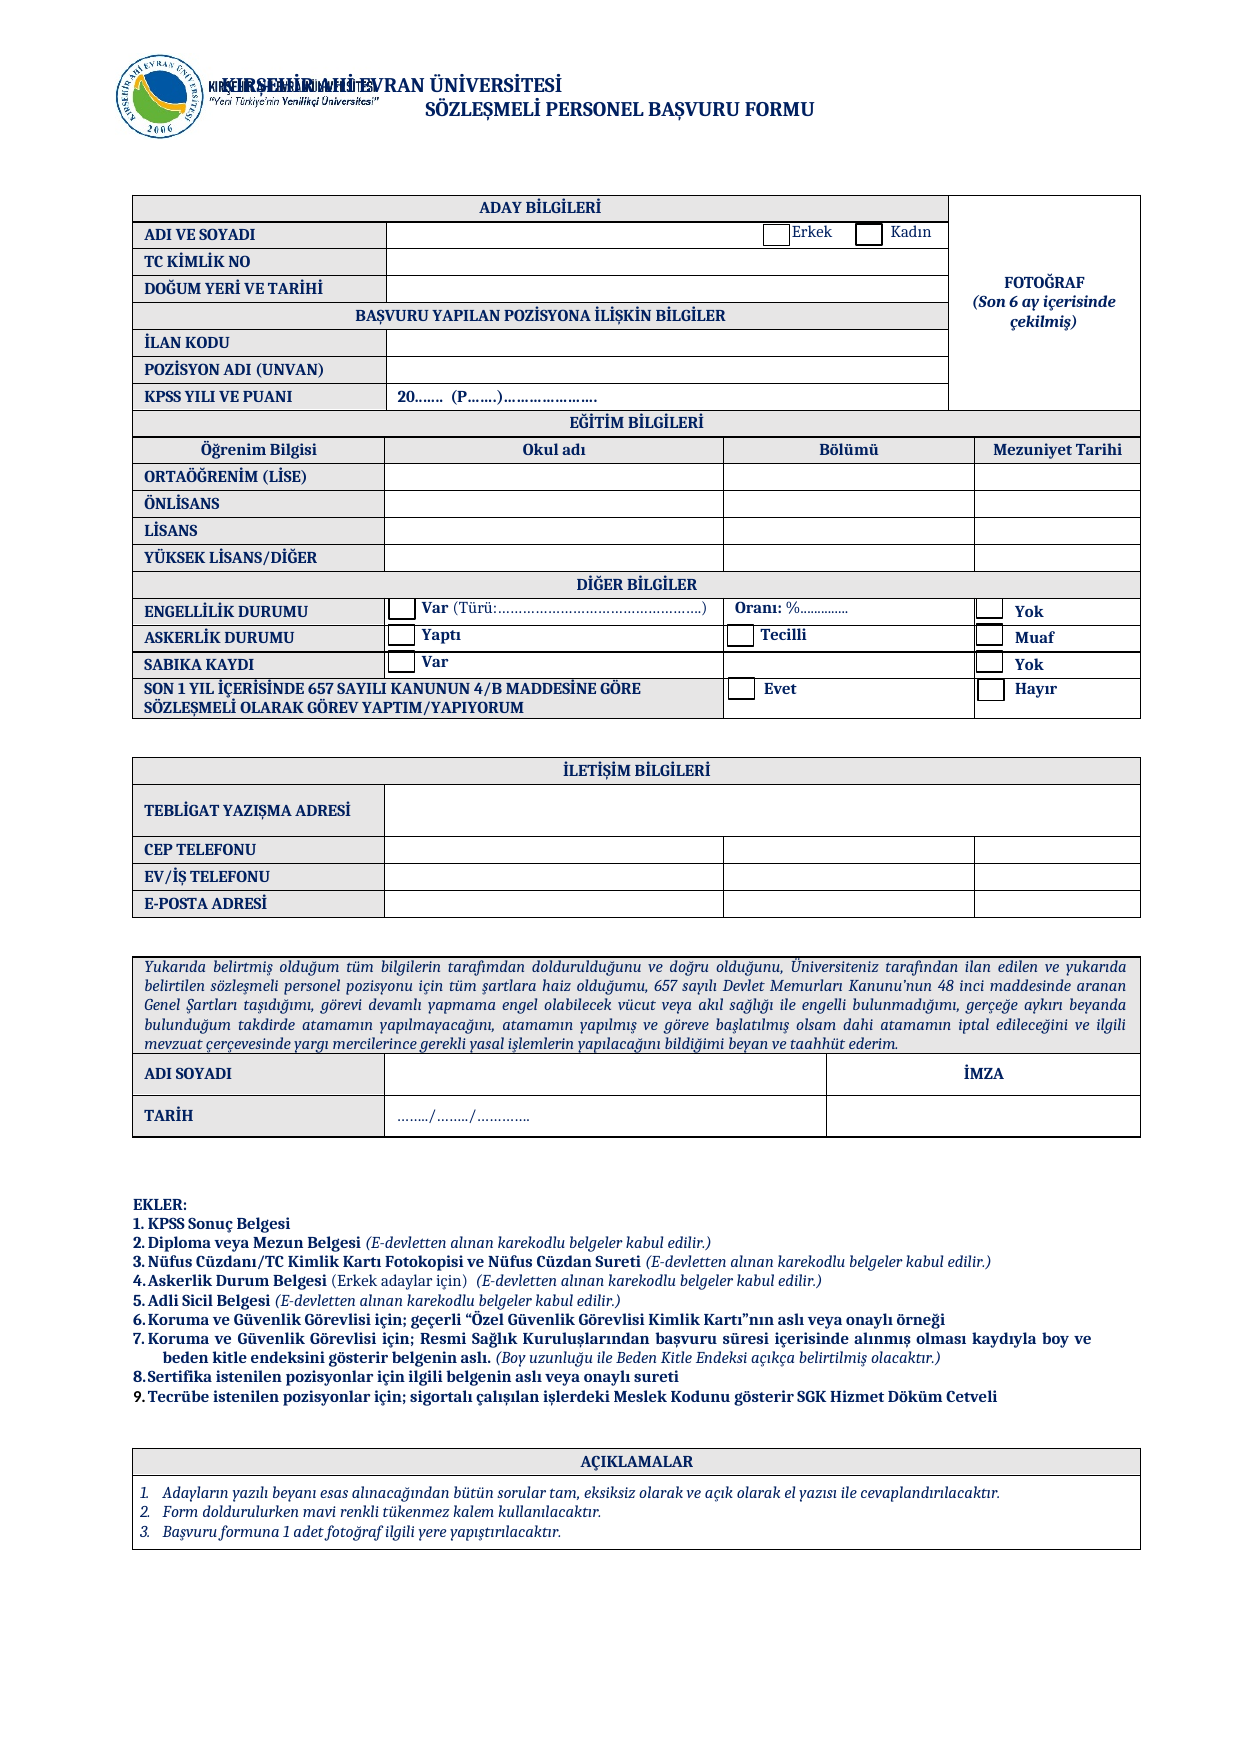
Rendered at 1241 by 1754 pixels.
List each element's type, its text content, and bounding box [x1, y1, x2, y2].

table_cell TC KİMLİK NO [133, 249, 386, 275]
list Koruma ve Güvenlik Görevlisi için; Resmi Sağlık Kuruluşlarından başvuru süresi içerisinde alınmış olması kaydıyla boy ve beden kitle endeksini gösterir belgenin aslı. (Boy uzunluğu ile Beden Kitle Endeksi açıkça belirtilmiş olacaktır.) [133, 1329, 1093, 1368]
list Nüfus Cüzdanı/TC Kimlik Kartı Fotokopisi ve Nüfus Cüzdan Sureti (E-devletten alınan karekodlu belgeler kabul edilir.) [133, 1253, 1093, 1272]
list Tecrübe istenilen pozisyonlar için; sigortalı çalışılan işlerdeki Meslek Kodunu gösterir SGK Hizmet Döküm Cetveli [133, 1387, 1093, 1407]
table_cell SABIKA KAYDI [133, 653, 384, 678]
table_cell [724, 545, 974, 571]
table_cell Oranı: %.............. [724, 599, 974, 624]
table_cell [385, 785, 1140, 836]
table_cell [724, 864, 974, 890]
table_cell Yok [975, 653, 1140, 678]
table_cell Erkek Kadın [387, 223, 948, 248]
table_cell Yaptı [385, 626, 723, 651]
table_cell [385, 518, 723, 544]
table_cell [975, 864, 1140, 890]
table_cell ÖNLİSANS [133, 491, 384, 517]
table_cell [387, 276, 948, 302]
table_cell LİSANS [133, 518, 384, 544]
table_cell DİĞER BİLGİLER [133, 572, 1140, 598]
table_cell CEP TELEFONU [133, 837, 384, 863]
table_cell [724, 837, 974, 863]
table_cell POZİSYON ADI (UNVAN) [133, 357, 386, 383]
table_cell EV/İŞ TELEFONU [133, 864, 384, 890]
table_cell EĞİTİM BİLGİLERİ [133, 411, 1140, 436]
table_cell [975, 464, 1140, 490]
table_cell Hayır [975, 679, 1140, 718]
table_cell ADI VE SOYADI [133, 223, 386, 248]
table_cell ASKERLİK DURUMU [133, 626, 384, 651]
table_cell [975, 891, 1140, 917]
table_cell [385, 491, 723, 517]
table_cell KPSS YILI VE PUANI [133, 384, 386, 409]
table_cell [975, 491, 1140, 517]
list Koruma ve Güvenlik Görevlisi için; geçerli “Özel Güvenlik Görevlisi Kimlik Kartı”nın aslı veya onaylı örneği [133, 1310, 1093, 1329]
picture [114, 53, 380, 140]
table_header İLETİŞİM BİLGİLERİ [133, 758, 1140, 784]
list Sertifika istenilen pozisyonlar için ilgili belgenin aslı veya onaylı sureti [133, 1368, 1093, 1387]
table_header AÇIKLAMALAR [133, 1449, 1140, 1474]
table_cell E-POSTA ADRESİ [133, 891, 384, 917]
text EKLER: [133, 1195, 1093, 1214]
table_cell ORTAÖĞRENİM (LİSE) [133, 464, 384, 490]
table_header Yukarıda belirtmiş olduğum tüm bilgilerin tarafımdan doldurulduğunu ve doğru olduğunu, Üniversiteniz tarafından ilan edilen ve yukarıda belirtilen sözleşmeli personel pozisyonu için tüm şartlara haiz olduğumu, 657 sayılı Devlet Memurları Kanunu’nun 48 inci maddesinde aranan Genel Şartları taşıdığımı, görevi devamlı yapmama engel olabilecek vücut veya akıl sağlığı ile engelli bulunmadığımı, gerçeğe aykırı beyanda bulunduğum takdirde atamamın yapılmayacağını, atamamın yapılmış ve göreve başlatılmış olsam dahi atamamın iptal edileceğini ve ilgili mevzuat çerçevesinde yargı mercilerince gerekli yasal işlemlerin yapılacağını bildiğimi beyan ve taahhüt ederim. [133, 958, 1140, 1053]
table_cell [387, 357, 948, 383]
table_cell TEBLİGAT YAZIŞMA ADRESİ [133, 785, 384, 836]
table_cell [385, 545, 723, 571]
table_cell [724, 518, 974, 544]
table_header FOTOĞRAF (Son 6 ay içerisinde çekilmiş) [949, 196, 1140, 409]
table_cell 20..….. (P…….)…………………. [387, 384, 948, 409]
table_cell [385, 837, 723, 863]
table_cell [385, 1054, 826, 1094]
table_cell Okul adı [385, 438, 723, 463]
list KPSS Sonuç Belgesi [133, 1214, 1093, 1233]
table_cell Var [385, 653, 723, 678]
table_cell [387, 330, 948, 356]
table_header ADAY BİLGİLERİ [133, 196, 948, 221]
table_cell [385, 891, 723, 917]
table_cell ……../……../…………. [385, 1096, 826, 1136]
table_cell Adayların yazılı beyanı esas alınacağından bütün sorular tam, eksiksiz olarak ve açık olarak el yazısı ile cevaplandırılacaktır. Form doldurulurken mavi renkli tükenmez kalem kullanılacaktır. Başvuru formuna 1 adet fotoğraf ilgili yere yapıştırılacaktır. [133, 1476, 1140, 1549]
table_cell Muaf [975, 626, 1140, 651]
table_cell BAŞVURU YAPILAN POZİSYONA İLİŞKİN BİLGİLER [133, 303, 948, 329]
table_cell Evet [724, 679, 974, 718]
table_cell Tecilli [724, 626, 974, 651]
table_cell [724, 653, 974, 678]
table_cell [975, 518, 1140, 544]
list Askerlik Durum Belgesi (Erkek adaylar için) (E-devletten alınan karekodlu belgeler kabul edilir.) [133, 1272, 1093, 1291]
table_cell SON 1 YIL İÇERİSİNDE 657 SAYILI KANUNUN 4/B MADDESİNE GÖRE SÖZLEŞMELİ OLARAK GÖREV YAPTIM/YAPIYORUM [133, 679, 723, 718]
table_cell [724, 464, 974, 490]
list Adli Sicil Belgesi (E-devletten alınan karekodlu belgeler kabul edilir.) [133, 1291, 1093, 1310]
table_cell [385, 464, 723, 490]
table_cell [724, 491, 974, 517]
table_cell YÜKSEK LİSANS/DİĞER [133, 545, 384, 571]
table_cell [385, 864, 723, 890]
table_cell DOĞUM YERİ VE TARİHİ [133, 276, 386, 302]
table_cell [975, 545, 1140, 571]
list Diploma veya Mezun Belgesi (E-devletten alınan karekodlu belgeler kabul edilir.) [133, 1233, 1093, 1253]
table_cell İMZA [827, 1054, 1140, 1094]
table_cell [387, 249, 948, 275]
table_cell TARİH [133, 1096, 384, 1136]
table_cell Bölümü [724, 438, 974, 463]
table_cell Yok [975, 599, 1140, 624]
table_cell ADI SOYADI [133, 1054, 384, 1094]
table_cell [827, 1096, 1140, 1136]
table_cell Var (Türü:………………………………………….) [385, 599, 723, 624]
table_cell [975, 837, 1140, 863]
table_cell [724, 891, 974, 917]
table_cell Öğrenim Bilgisi [133, 438, 384, 463]
table_cell İLAN KODU [133, 330, 386, 356]
table_cell ENGELLİLİK DURUMU [133, 599, 384, 624]
table_cell Mezuniyet Tarihi [975, 438, 1140, 463]
